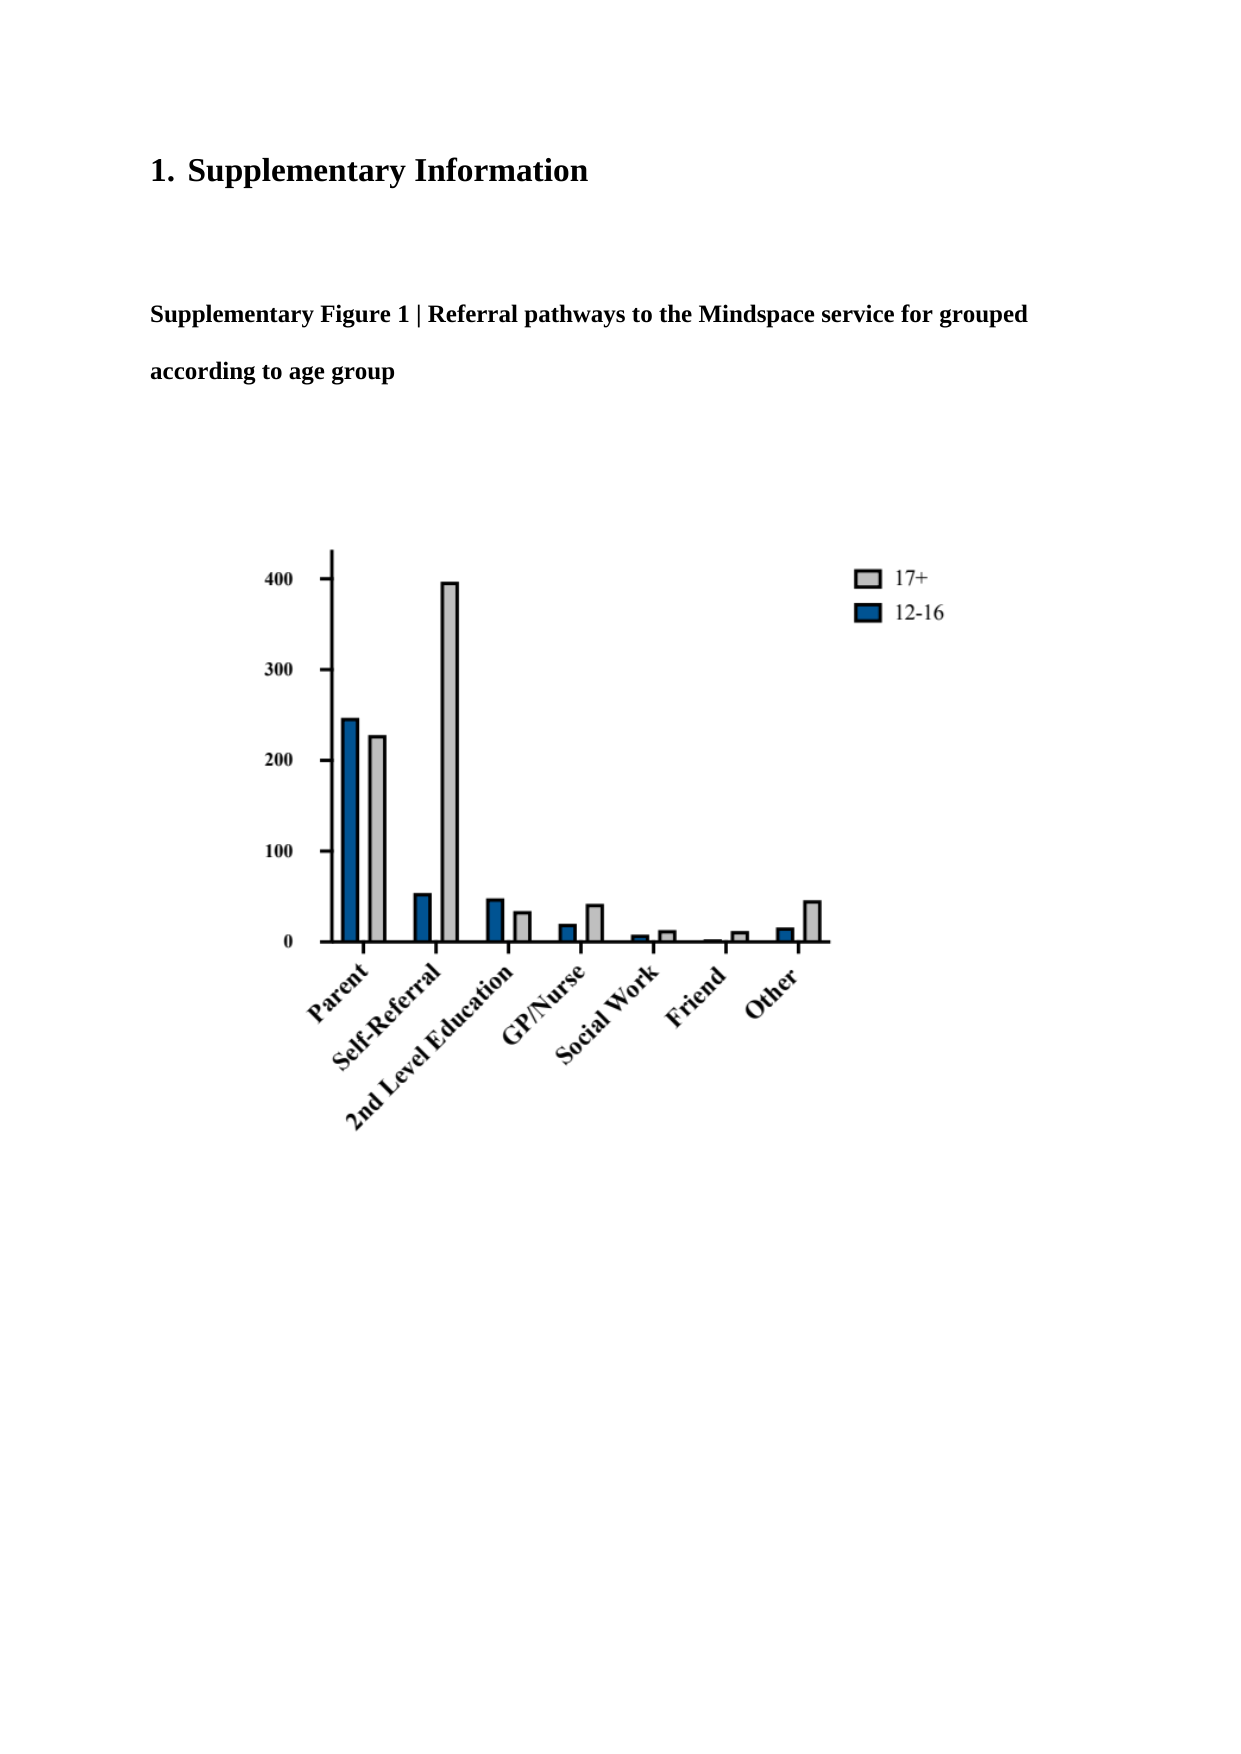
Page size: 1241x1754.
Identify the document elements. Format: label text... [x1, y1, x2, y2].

text Supplementary Information [150, 150, 1090, 188]
list Supplementary Figure 1 | Referral pathways to the Mindspace service for grouped according to age group [150, 299, 1090, 1184]
